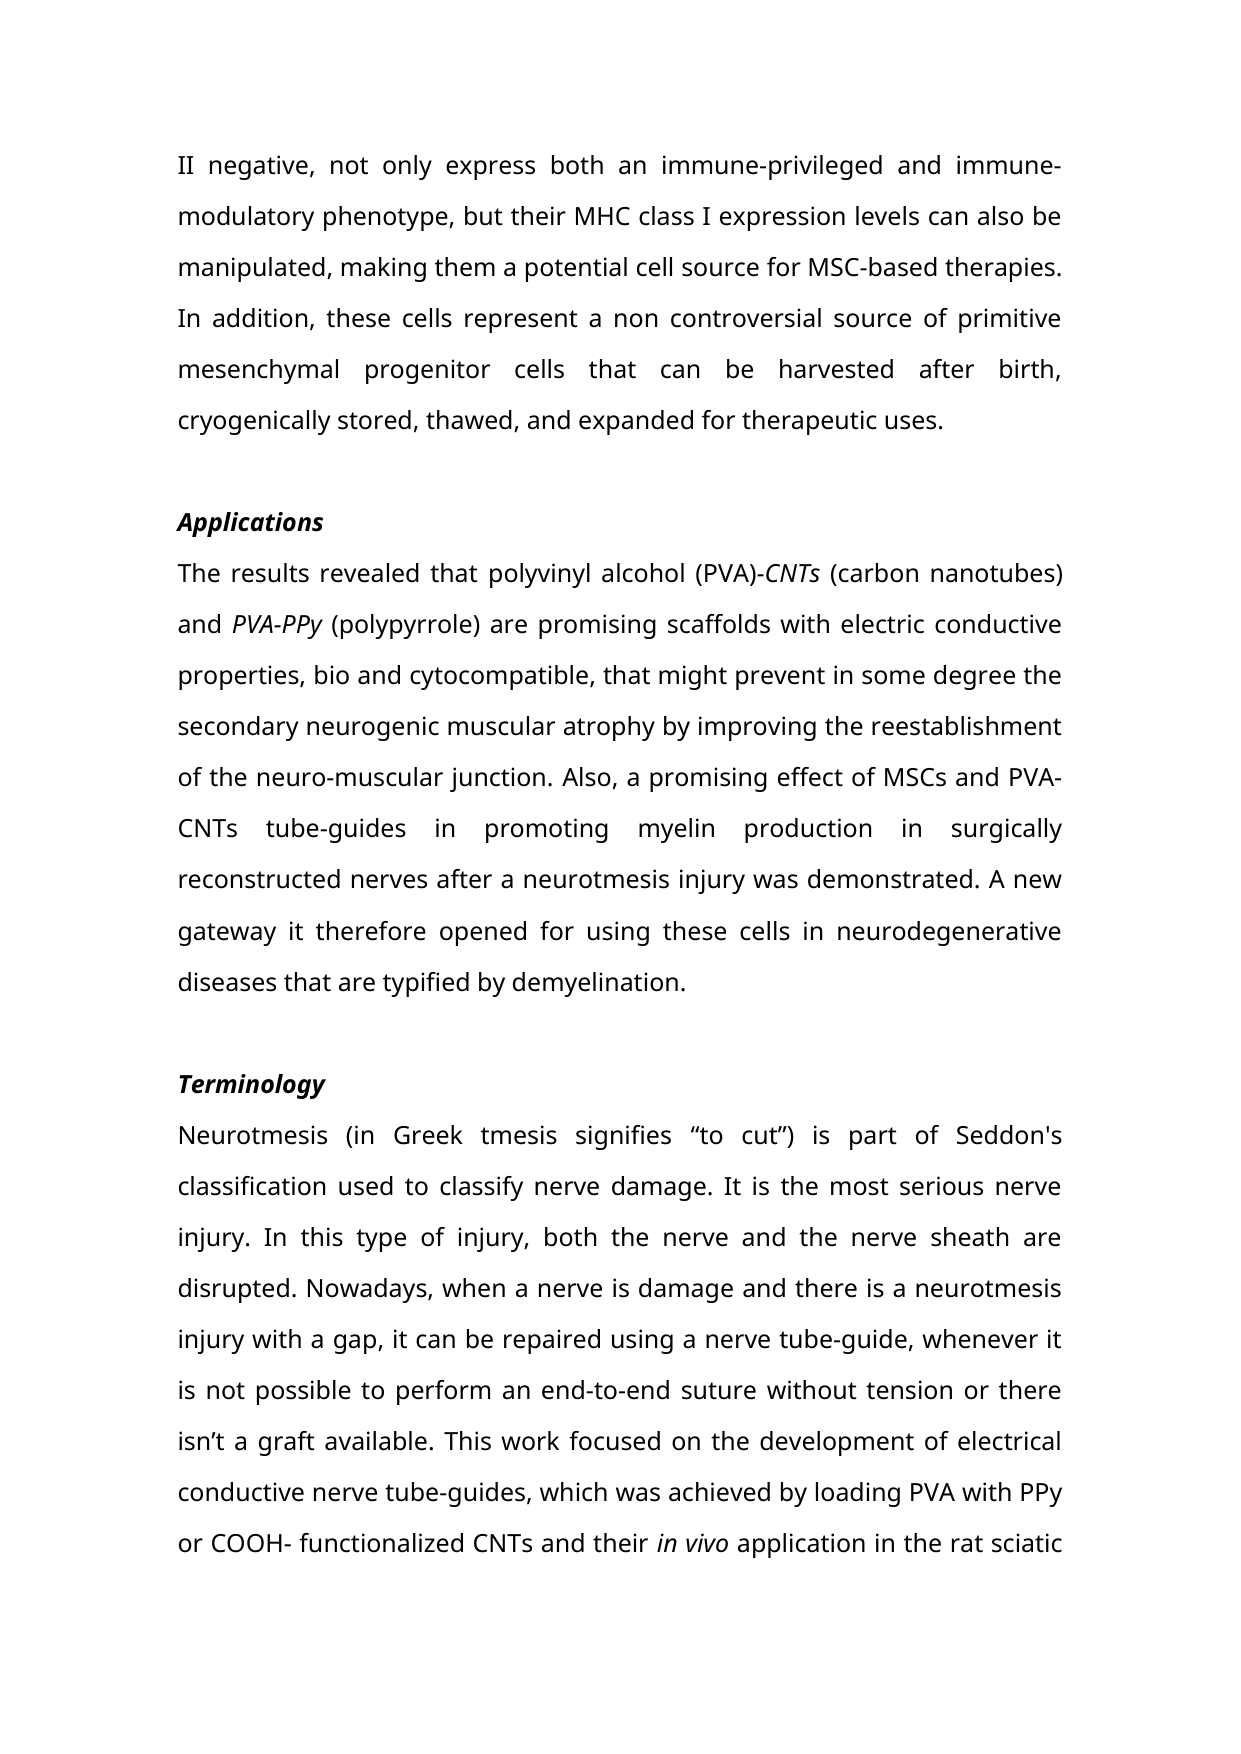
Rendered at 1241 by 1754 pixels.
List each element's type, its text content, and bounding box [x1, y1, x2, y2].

text The results revealed that polyvinyl alcohol (PVA)-CNTs (carbon nanotubes) and PVA-PPy (polypyrrole) are promising scaffolds with electric conductive properties, bio and cytocompatible, that might prevent in some degree the secondary neurogenic muscular atrophy by improving the reestablishment of the neuro-muscular junction. Also, a promising effect of MSCs and PVA-CNTs tube-guides in promoting myelin production in surgically reconstructed nerves after a neurotmesis injury was demonstrated. A new gateway it therefore opened for using these cells in neurodegenerative diseases that are typified by demyelination. [177, 556, 1063, 998]
text Terminology [177, 1066, 1063, 1100]
text Applications [177, 505, 1063, 539]
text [177, 148, 1063, 437]
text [177, 1117, 1063, 1560]
